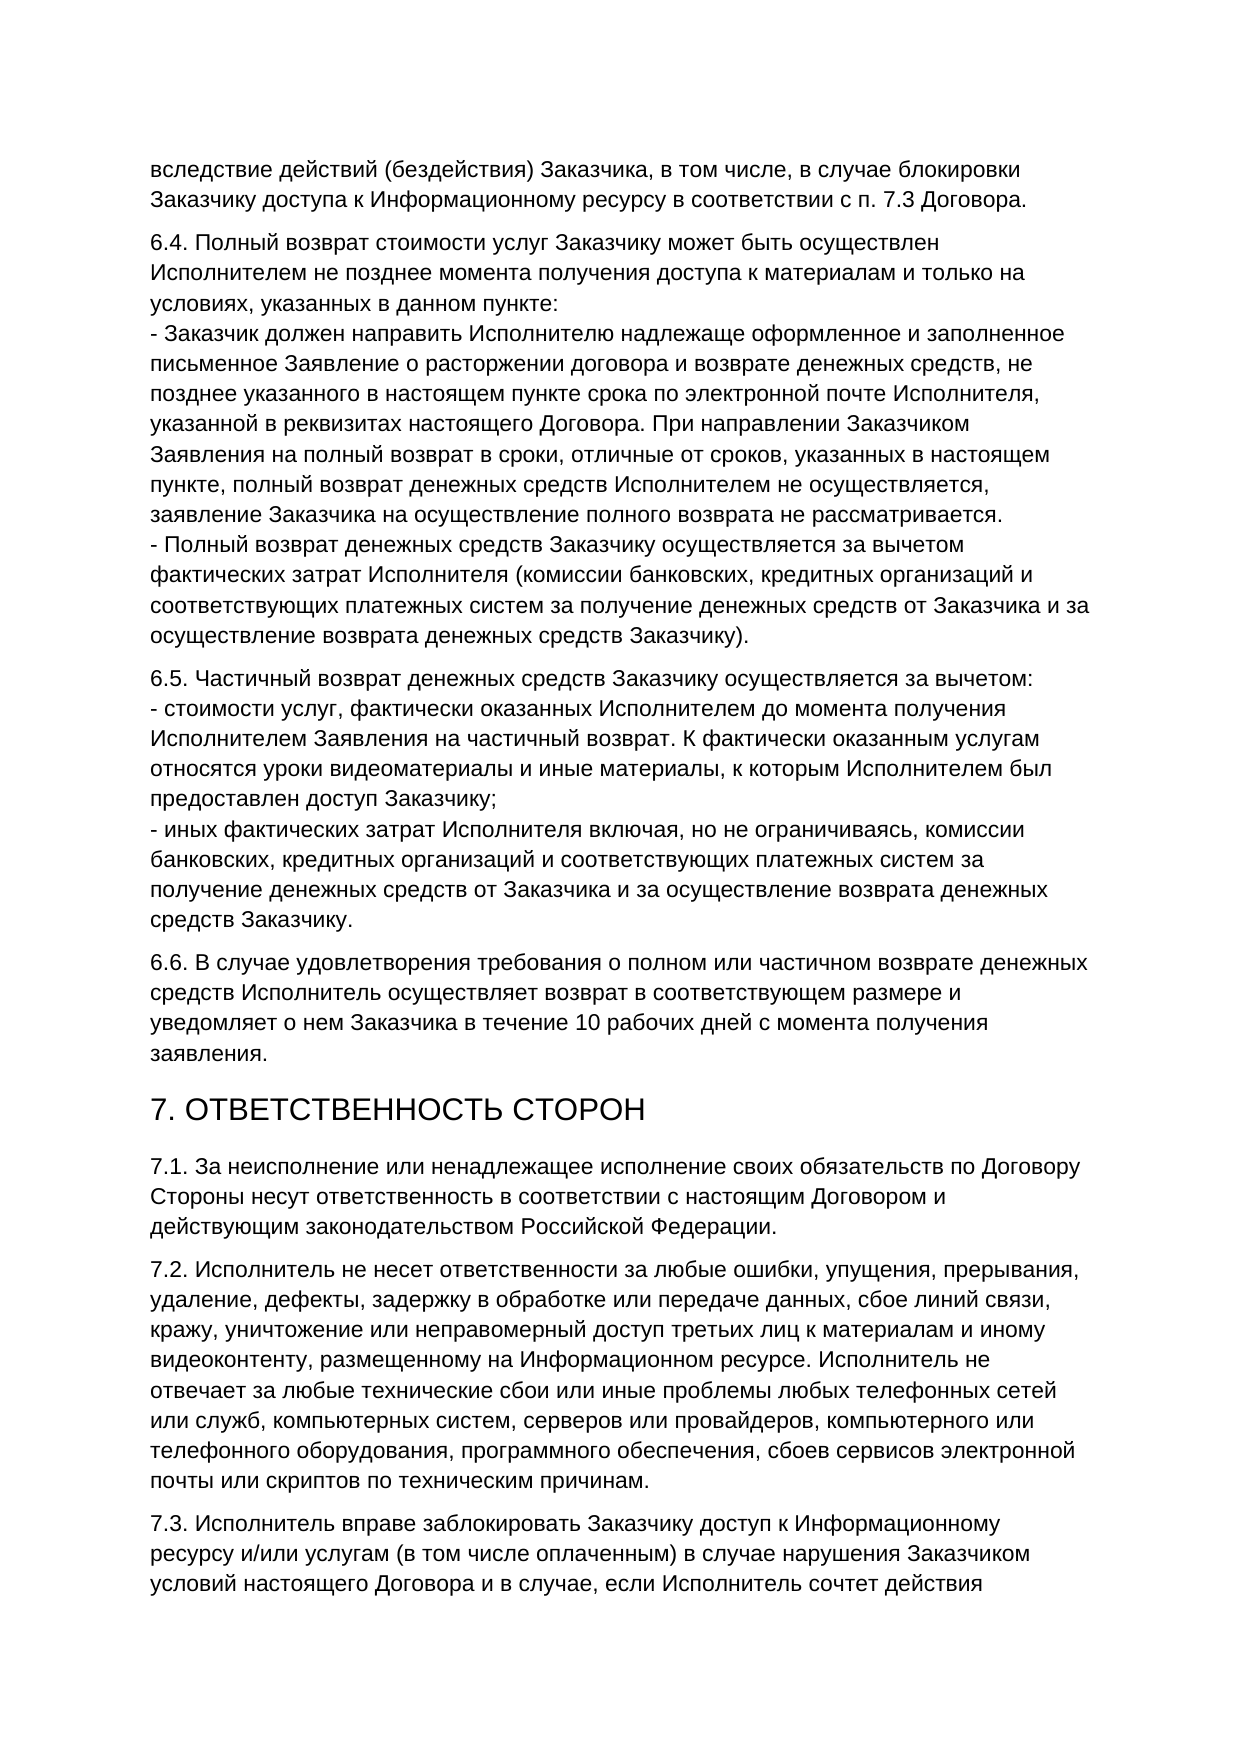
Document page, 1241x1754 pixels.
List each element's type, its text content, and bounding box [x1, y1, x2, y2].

text 6.5. Частичный возврат денежных средств Заказчику осуществляется за вычетом: - стоимости услуг, фактически оказанных Исполнителем до момента получения Исполнителем Заявления на частичный возврат. К фактически оказанным услугам относятся уроки видеоматериалы и иные материалы, к которым Исполнителем был предоставлен доступ Заказчику; - иных фактических затрат Исполнителя включая, но не ограничиваясь, комиссии банковских, кредитных организаций и соответствующих платежных систем за получение денежных средств от Заказчика и за осуществление возврата денежных средств Заказчику. [135, 658, 1105, 939]
text 7. ОТВЕТСТВЕННОСТЬ СТОРОН [150, 1076, 1090, 1141]
text 7.2. Исполнитель не несет ответственности за любые ошибки, упущения, прерывания, удаление, дефекты, задержку в обработке или передаче данных, сбое линий связи, кражу, уничтожение или неправомерный доступ третьих лиц к материалам и иному видеоконтенту, размещенному на Информационном ресурсе. Исполнитель не отвечает за любые технические сбои или иные проблемы любых телефонных сетей или служб, компьютерных систем, серверов или провайдеров, компьютерного или телефонного оборудования, программного обеспечения, сбоев сервисов электронной почты или скриптов по техническим причинам. [135, 1249, 1105, 1500]
text 7.1. За неисполнение или ненадлежащее исполнение своих обязательств по Договору Стороны несут ответственность в соответствии с настоящим Договором и действующим законодательством Российской Федерации. [135, 1146, 1105, 1246]
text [135, 150, 1105, 219]
text 6.4. Полный возврат стоимости услуг Заказчику может быть осуществлен Исполнителем не позднее момента получения доступа к материалам и только на условиях, указанных в данном пункте: - Заказчик должен направить Исполнителю надлежаще оформленное и заполненное письменное Заявление о расторжении договора и возврате денежных средств, не позднее указанного в настоящем пункте срока по электронной почте Исполнителя, указанной в реквизитах настоящего Договора. При направлении Заказчиком Заявления на полный возврат в сроки, отличные от сроков, указанных в настоящем пункте, полный возврат денежных средств Исполнителем не осуществляется, заявление Заказчика на осуществление полного возврата не рассматривается. - Полный возврат денежных средств Заказчику осуществляется за вычетом фактических затрат Исполнителя (комиссии банковских, кредитных организаций и соответствующих платежных систем за получение денежных средств от Заказчика и за осуществление возврата денежных средств Заказчику). [135, 223, 1105, 654]
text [135, 1504, 1105, 1603]
text 6.6. В случае удовлетворения требования о полном или частичном возврате денежных средств Исполнитель осуществляет возврат в соответствующем размере и уведомляет о нем Заказчика в течение 10 рабочих дней с момента получения заявления. [135, 943, 1105, 1072]
